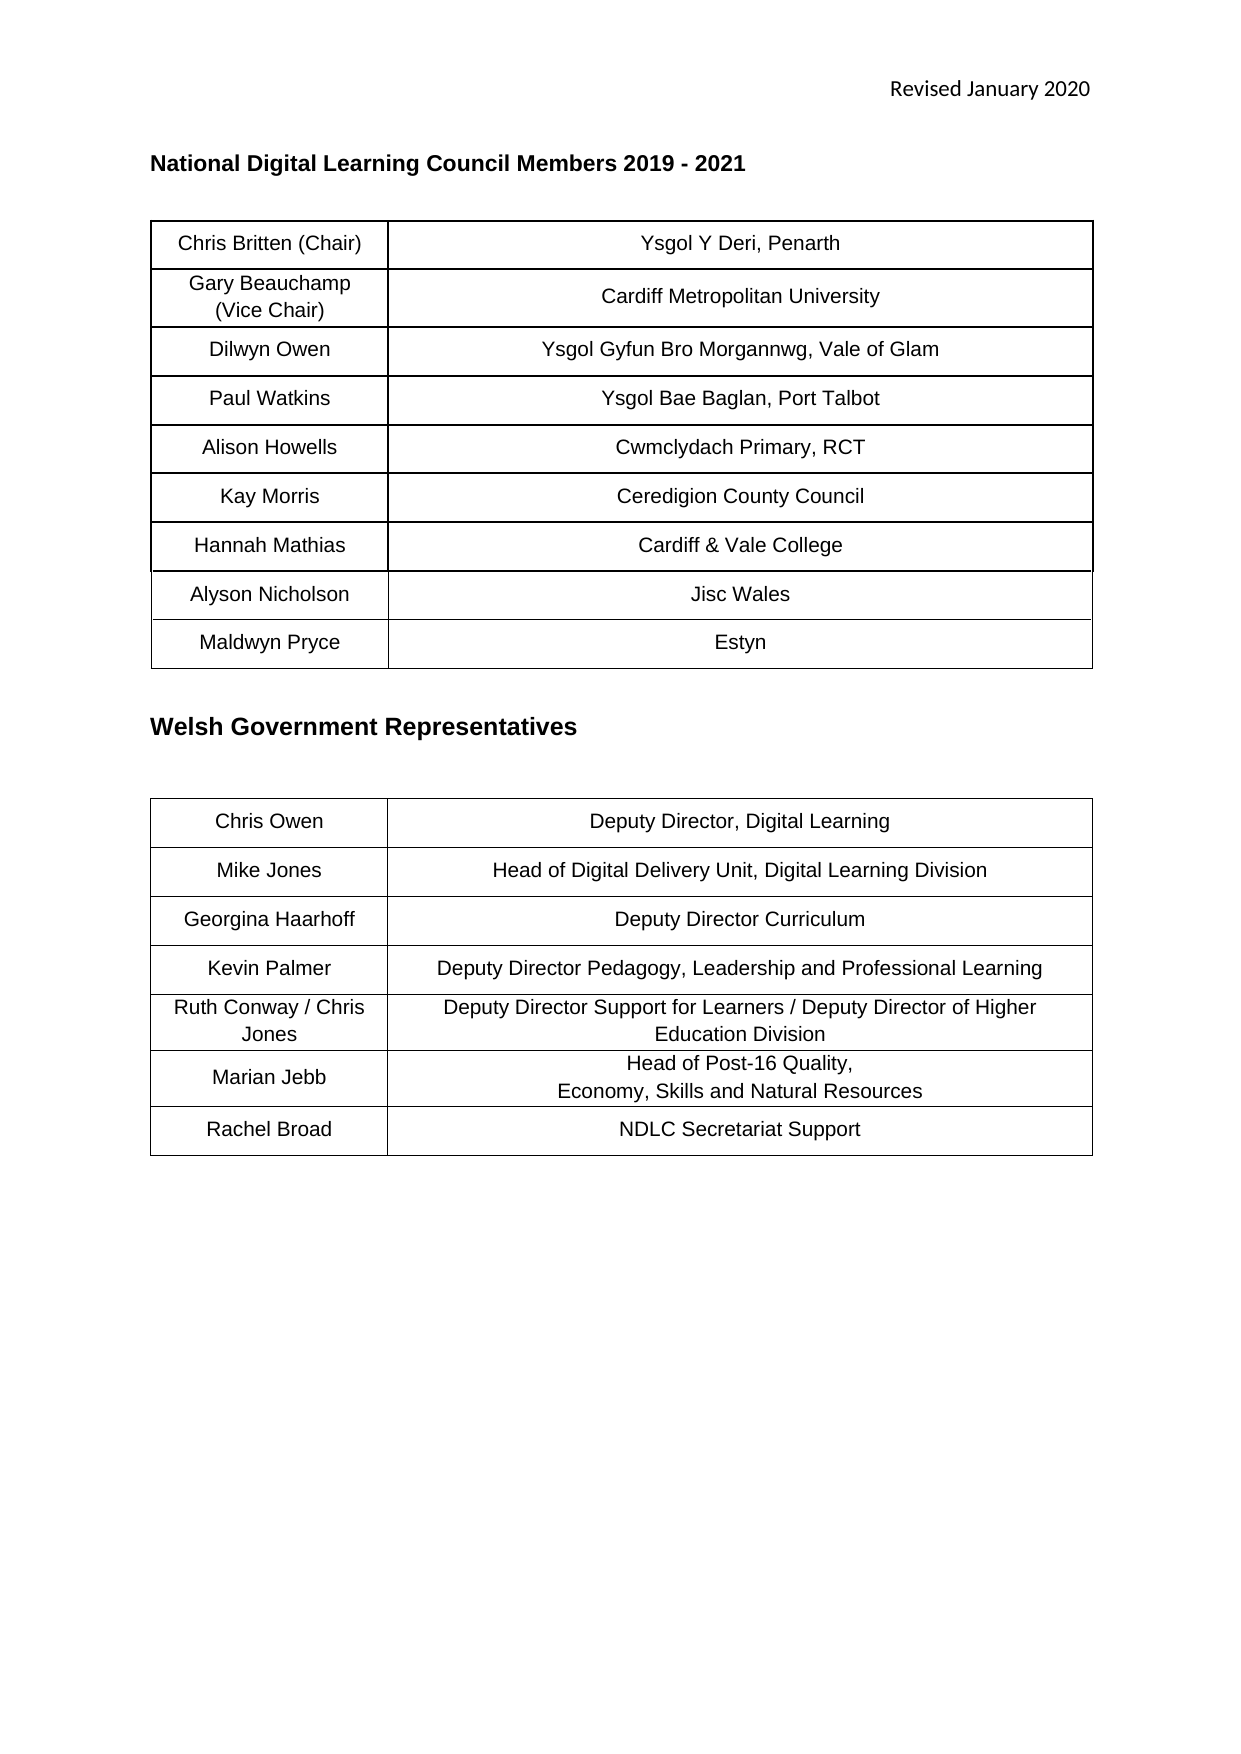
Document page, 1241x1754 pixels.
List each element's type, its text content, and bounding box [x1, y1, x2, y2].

table_cell Rachel Broad [151, 1107, 387, 1155]
table_cell Cwmclydach Primary, RCT [389, 426, 1092, 472]
table_cell Cardiff & Vale College [389, 523, 1092, 570]
table_cell Alyson Nicholson [152, 571, 388, 619]
text Welsh Government Representatives [150, 712, 1090, 741]
table_cell Ceredigion County Council [389, 474, 1092, 521]
table_cell Hannah Mathias [152, 523, 387, 570]
table_cell Ysgol Gyfun Bro Morgannwg, Vale of Glam [389, 328, 1092, 374]
table_cell Georgina Haarhoff [151, 897, 387, 945]
table_cell Kay Morris [152, 474, 387, 521]
table_cell Deputy Director Curriculum [388, 897, 1092, 945]
table_cell Cardiff Metropolitan University [389, 270, 1092, 326]
table_header Ysgol Y Deri, Penarth [389, 222, 1092, 268]
table_header Chris Owen [151, 799, 387, 847]
table_cell Paul Watkins [152, 377, 387, 423]
table_cell Deputy Director Support for Learners / Deputy Director of Higher Education Division [388, 995, 1092, 1050]
table_cell Mike Jones [151, 848, 387, 896]
text National Digital Learning Council Members 2019 - 2021 [150, 150, 1090, 176]
table_cell Dilwyn Owen [152, 328, 387, 374]
table_cell Ysgol Bae Baglan, Port Talbot [389, 377, 1092, 423]
table_cell Gary Beauchamp (Vice Chair) [152, 270, 387, 326]
table_cell Head of Post-16 Quality, Economy, Skills and Natural Resources [388, 1051, 1092, 1106]
table_cell Maldwyn Pryce [152, 620, 388, 668]
table_cell Estyn [389, 619, 1092, 668]
table_cell Ruth Conway / Chris Jones [151, 995, 387, 1050]
table_cell Head of Digital Delivery Unit, Digital Learning Division [388, 848, 1092, 896]
table_cell Alison Howells [152, 426, 387, 472]
table_header Chris Britten (Chair) [152, 222, 387, 268]
table_cell Kevin Palmer [151, 946, 387, 993]
table_cell Marian Jebb [151, 1051, 387, 1106]
table_cell Deputy Director Pedagogy, Leadership and Professional Learning [388, 946, 1092, 993]
table_cell Jisc Wales [389, 570, 1092, 619]
table_header Deputy Director, Digital Learning [388, 799, 1092, 847]
table_cell NDLC Secretariat Support [388, 1107, 1092, 1155]
